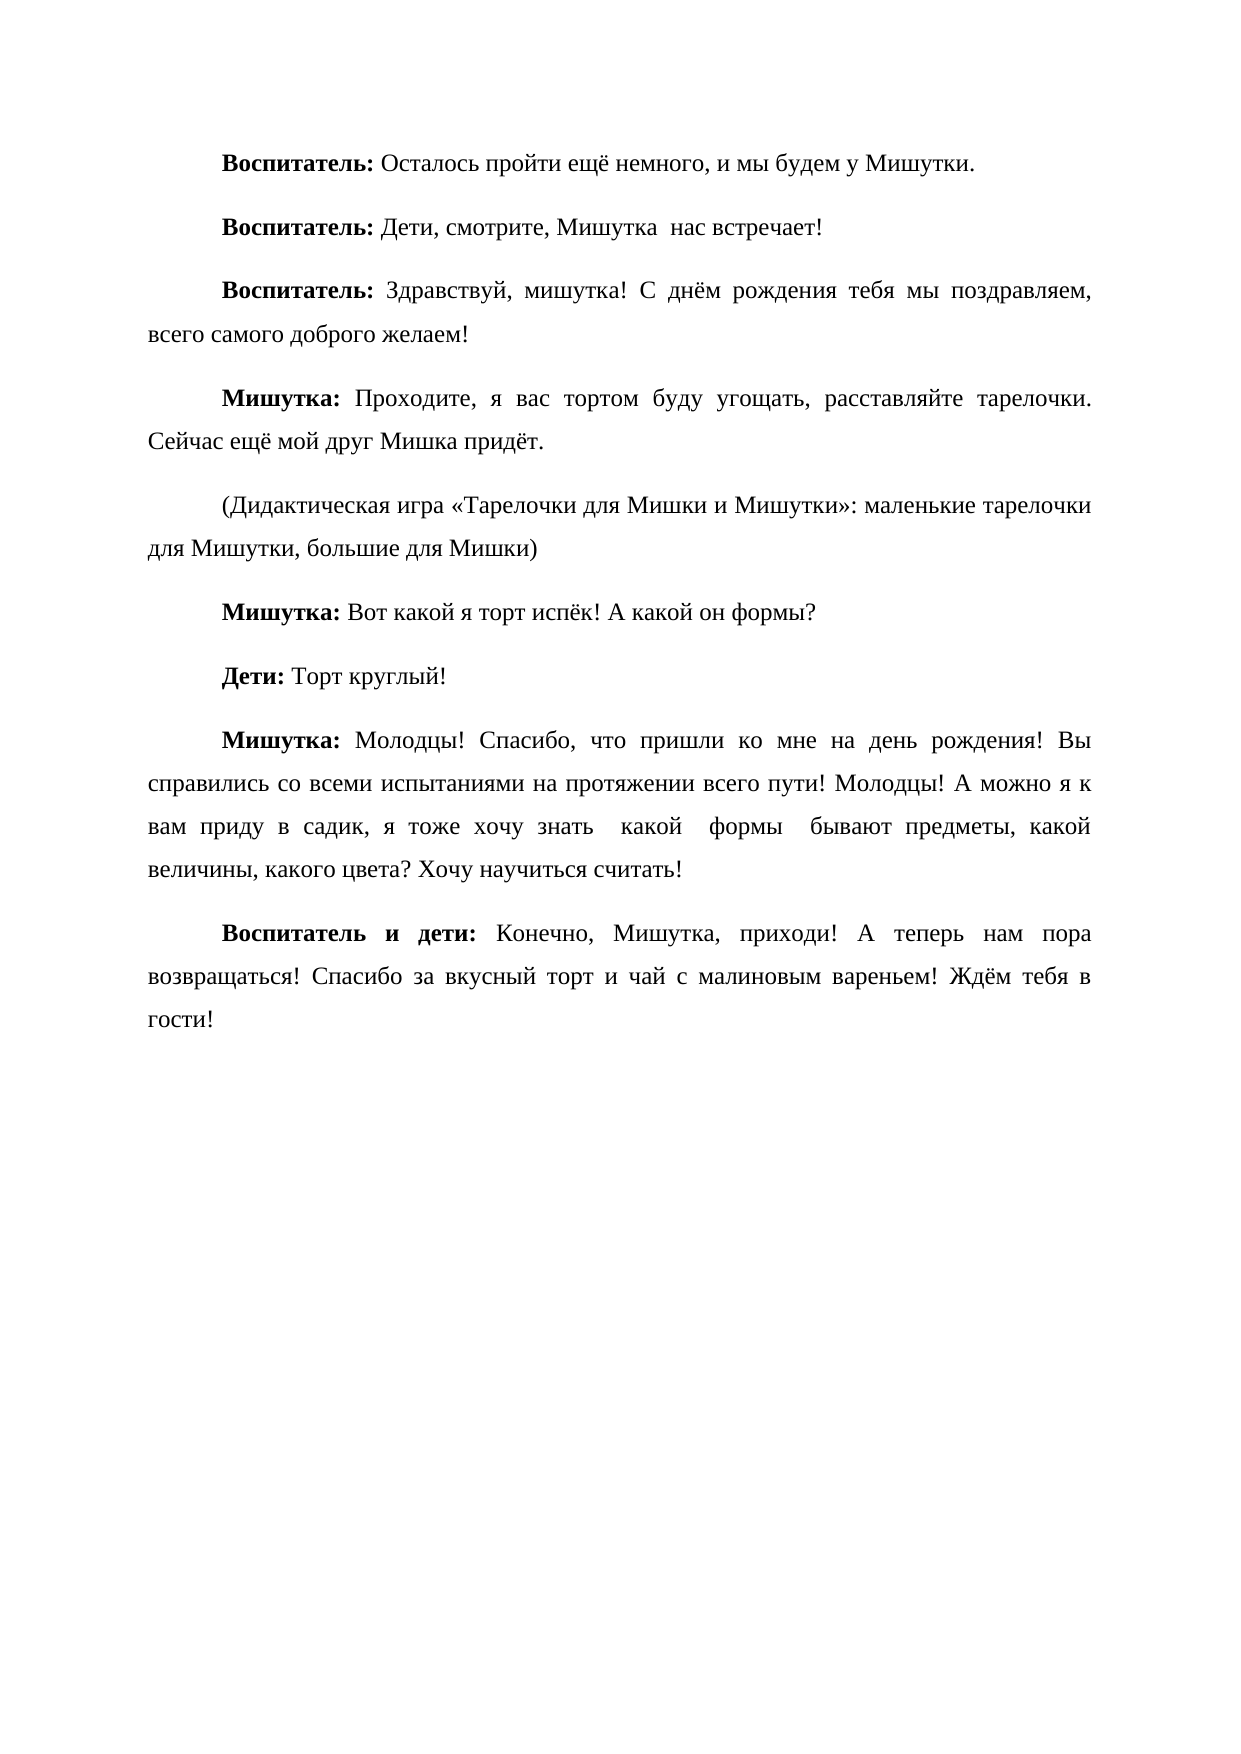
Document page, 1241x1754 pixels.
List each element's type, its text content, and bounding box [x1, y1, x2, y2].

text Мишутка: Вот какой я торт испёк! А какой он формы? [148, 597, 1092, 626]
text Дети: Торт круглый! [148, 661, 1092, 689]
text Мишутка: Проходите, я вас тортом буду угощать, расставляйте тарелочки. Сейчас ещё мой друг Мишка придёт. [148, 383, 1092, 454]
text Воспитатель и дети: Конечно, Мишутка, приходи! А теперь нам пора возвращаться! Спасибо за вкусный торт и чай с малиновым вареньем! Ждём тебя в гости! [148, 918, 1092, 1033]
text Воспитатель: Дети, смотрите, Мишутка нас встречает! [148, 212, 1092, 240]
text Мишутка: Молодцы! Спасибо, что пришли ко мне на день рождения! Вы справились со всеми испытаниями на протяжении всего пути! Молодцы! А можно я к вам приду в садик, я тоже хочу знать какой формы бывают предметы, какой величины, какого цвета? Хочу научиться считать! [148, 725, 1092, 883]
text Воспитатель: Осталось пройти ещё немного, и мы будем у Мишутки. [148, 148, 1092, 176]
text (Дидактическая игра «Тарелочки для Мишки и Мишутки»: маленькие тарелочки для Мишутки, большие для Мишки) [148, 490, 1092, 562]
text Воспитатель: Здравствуй, мишутка! С днём рождения тебя мы поздравляем, всего самого доброго желаем! [148, 276, 1092, 347]
